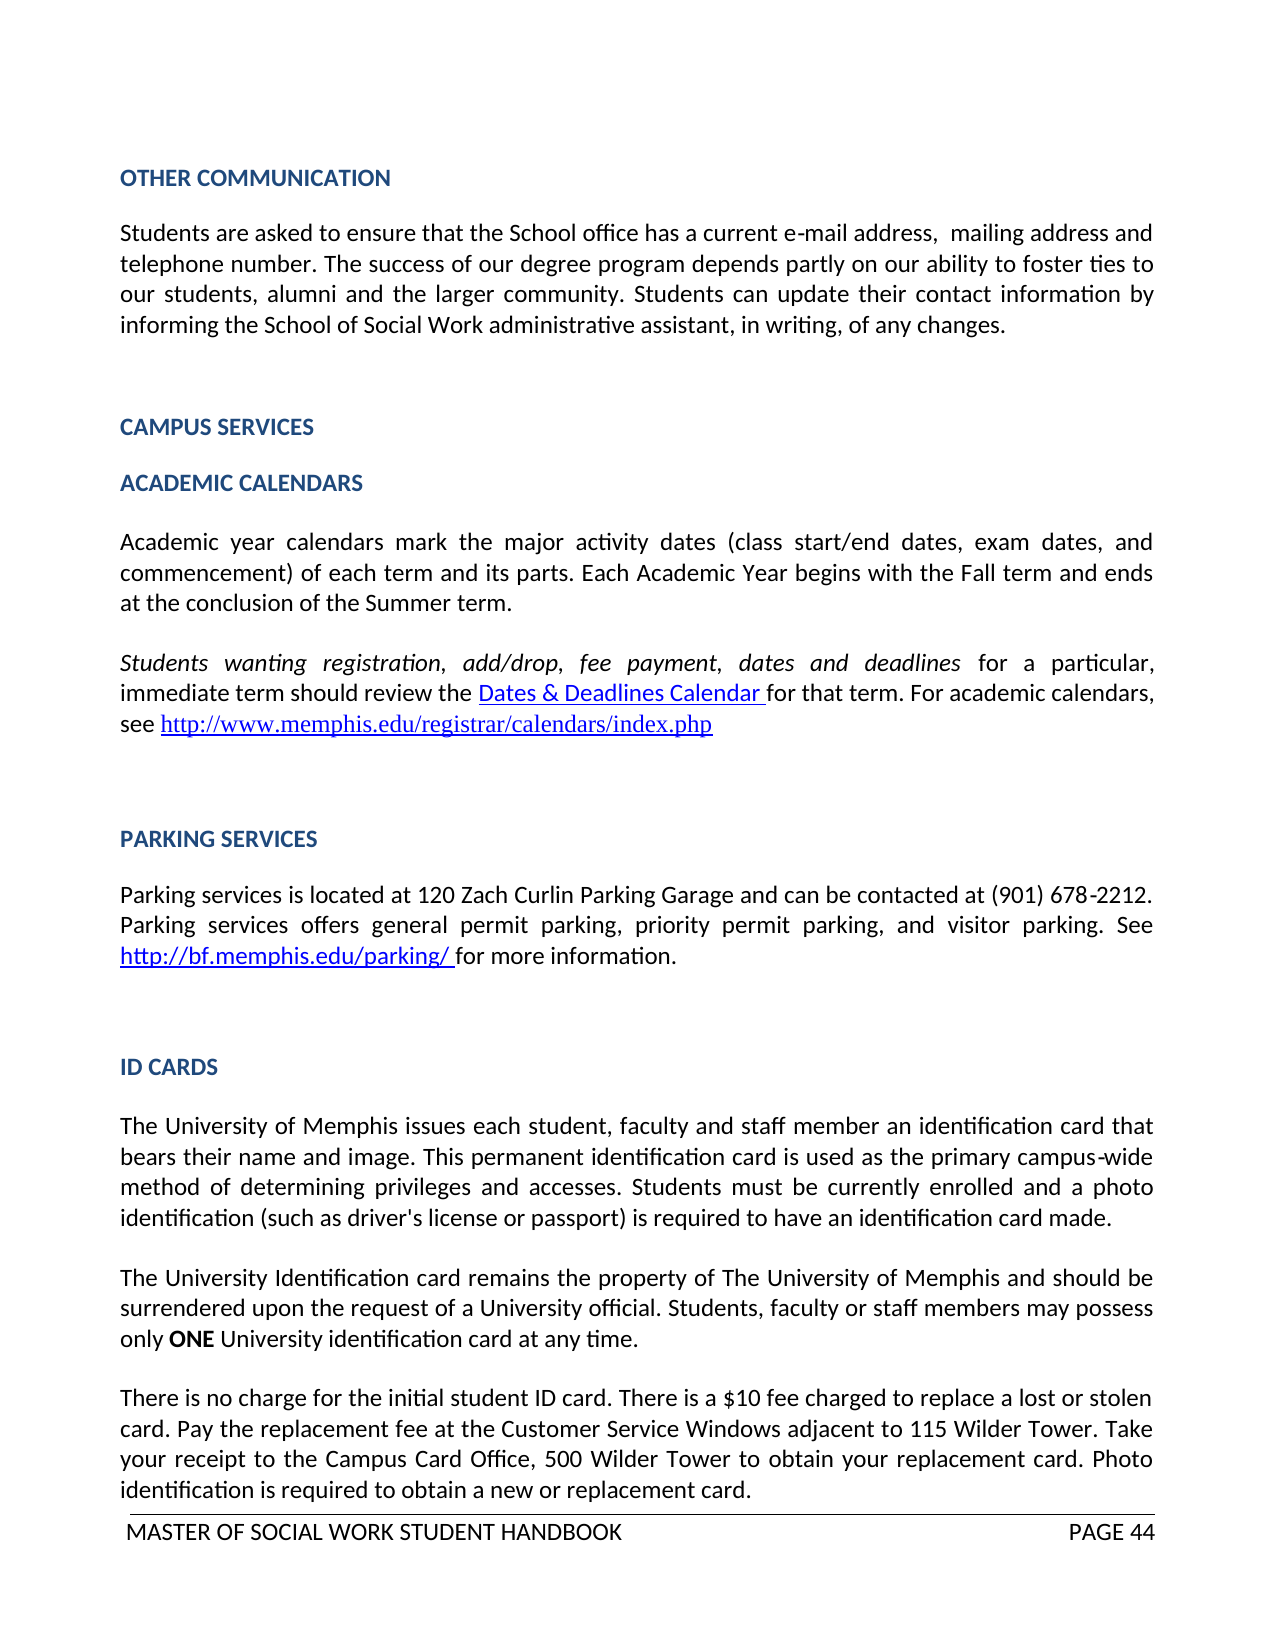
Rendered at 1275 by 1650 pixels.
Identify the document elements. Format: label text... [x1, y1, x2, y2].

subtitle CAMPUS SERVICES [120, 411, 1125, 442]
subtitle OTHER COMMUNICATION [120, 162, 1167, 192]
text Students wanting registration, add/drop, fee payment, dates and deadlines for a particular, immediate term should review the Dates & Deadlines Calendar for that term. For academic calendars, see http://www.memphis.edu/registrar/calendars/index.php [120, 647, 1155, 739]
text Parking services is located at 120 Zach Curlin Parking Garage and can be contacted at (901) 678‐2212. Parking services offers general permit parking, priority permit parking, and visitor parking. See http://bf.memphis.edu/parking/ for more information. [120, 879, 1155, 971]
text Academic year calendars mark the major activity dates (class start/end dates, exam dates, and commencement) of each term and its parts. Each Academic Year begins with the Fall term and ends at the conclusion of the Summer term. [120, 526, 1155, 618]
subtitle ID CARDS [120, 1051, 1167, 1081]
text Students are asked to ensure that the School office has a current e‐mail address, mailing address and telephone number. The success of our degree program depends partly on our ability to foster ties to our students, alumni and the larger community. Students can update their contact information by informing the School of Social Work administrative assistant, in writing, of any changes. [120, 217, 1155, 339]
text ACADEMIC CALENDARS [120, 467, 1167, 497]
text The University Identification card remains the property of The University of Memphis and should be surrendered upon the request of a University official. Students, faculty or staff members may possess only ONE University identification card at any time. [120, 1262, 1155, 1353]
text The University of Memphis issues each student, faculty and staff member an identification card that bears their name and image. This permanent identification card is used as the primary campus‐wide method of determining privileges and accesses. Students must be currently enrolled and a photo identification (such as driver's license or passport) is required to have an identification card made. [120, 1111, 1155, 1233]
text There is no charge for the initial student ID card. There is a $10 fee charged to replace a lost or stolen card. Pay the replacement fee at the Customer Service Windows adjacent to 115 Wilder Tower. Take your receipt to the Campus Card Office, 500 Wilder Tower to obtain your replacement card. Photo identification is required to obtain a new or replacement card. [120, 1382, 1155, 1504]
subtitle PARKING SERVICES [120, 823, 1167, 854]
